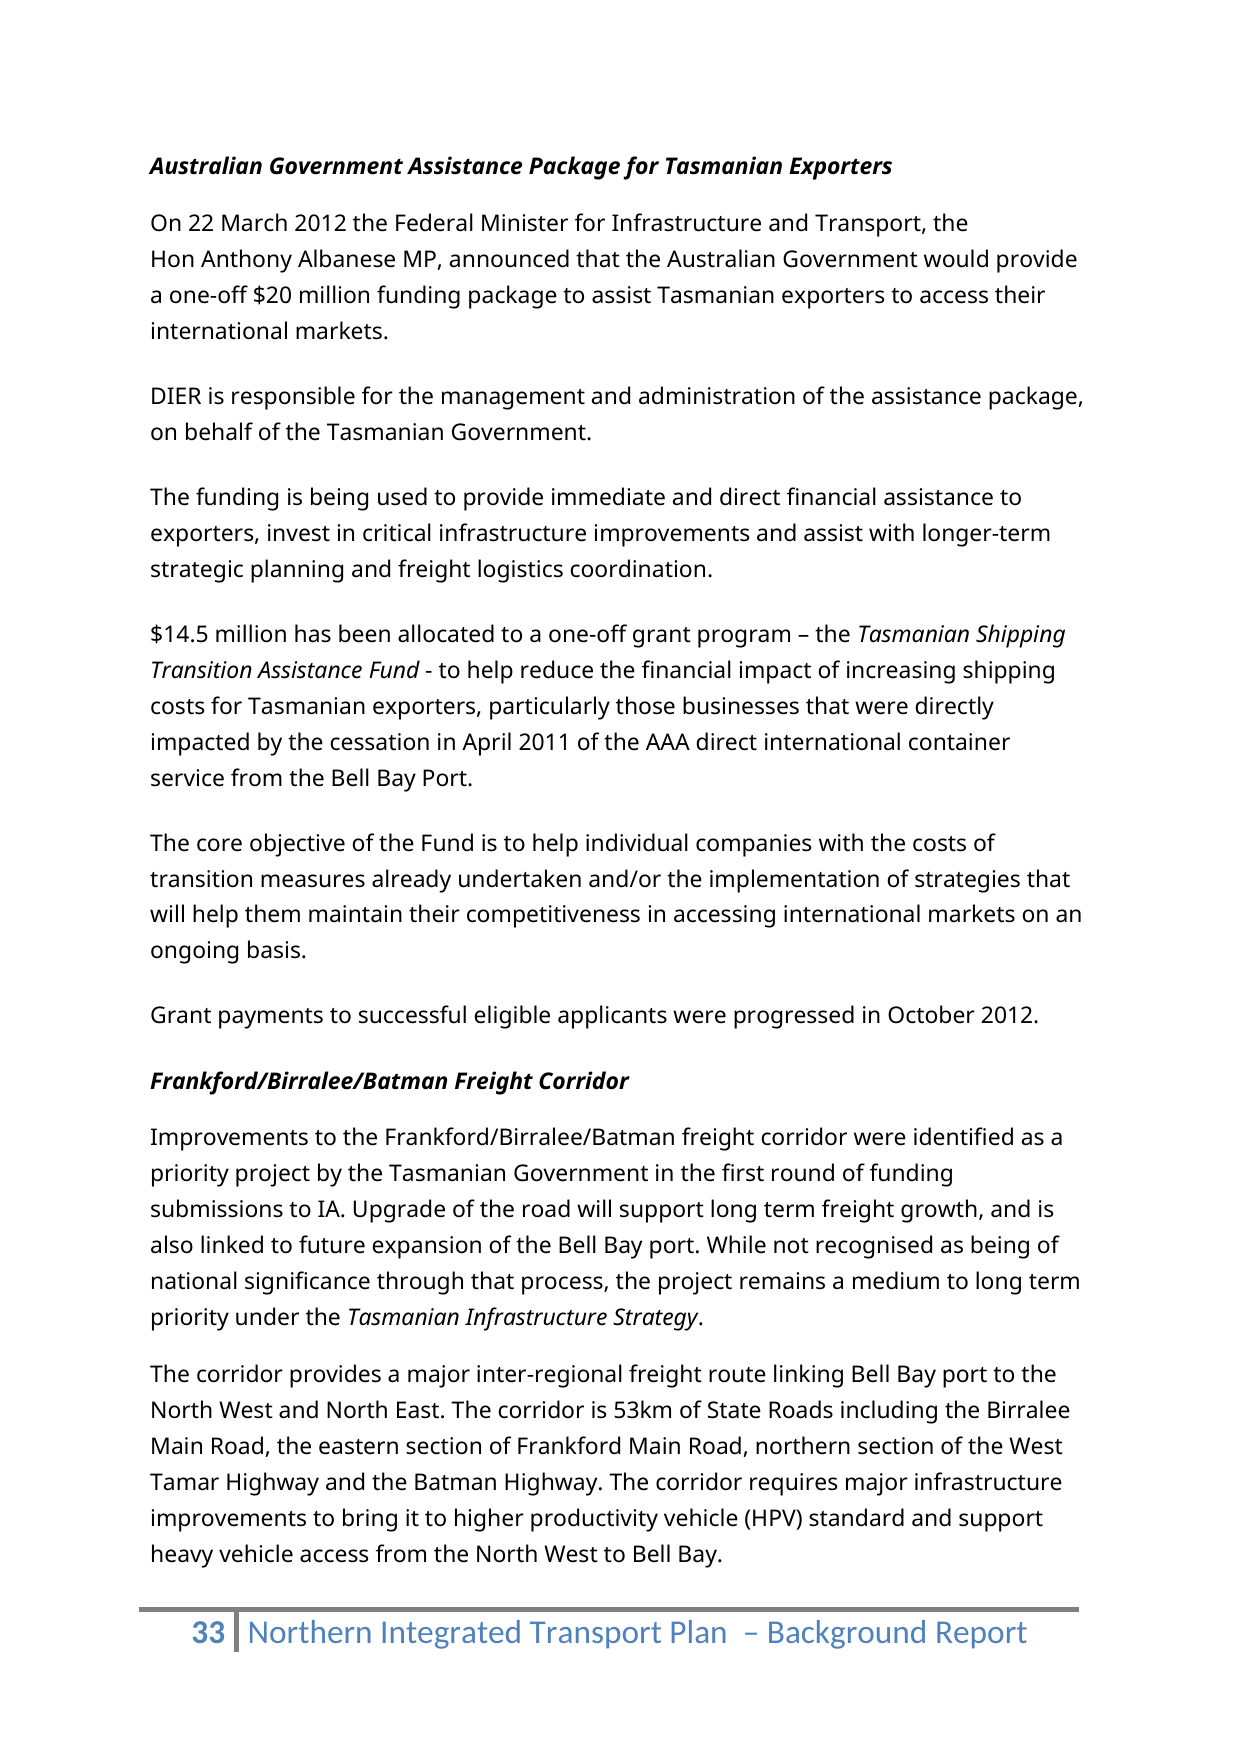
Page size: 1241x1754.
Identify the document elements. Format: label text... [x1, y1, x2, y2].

text On 22 March 2012 the Federal Minister for Infrastructure and Transport, the Hon Anthony Albanese MP, announced that the Australian Government would provide a one-off $20 million funding package to assist Tasmanian exporters to access their international markets. [150, 207, 1090, 346]
text $14.5 million has been allocated to a one-off grant program – the Tasmanian Shipping Transition Assistance Fund - to help reduce the financial impact of increasing shipping costs for Tasmanian exporters, particularly those businesses that were directly impacted by the cessation in April 2011 of the AAA direct international container service from the Bell Bay Port. [150, 618, 1090, 793]
text The corridor provides a major inter-regional freight route linking Bell Bay port to the North West and North East. The corridor is 53km of State Roads including the Birralee Main Road, the eastern section of Frankford Main Road, northern section of the West Tamar Highway and the Batman Highway. The corridor requires major infrastructure improvements to bring it to higher productivity vehicle (HPV) standard and support heavy vehicle access from the North West to Bell Bay. [150, 1358, 1090, 1569]
text DIER is responsible for the management and administration of the assistance package, on behalf of the Tasmanian Government. [150, 380, 1090, 447]
text The funding is being used to provide immediate and direct financial assistance to exporters, invest in critical infrastructure improvements and assist with longer-term strategic planning and freight logistics coordination. [150, 481, 1090, 584]
text Grant payments to successful eligible applicants were progressed in October 2012. [150, 999, 1090, 1031]
text Australian Government Assistance Package for Tasmanian Exporters [150, 150, 1090, 181]
text Frankford/Birralee/Batman Freight Corridor [150, 1064, 1090, 1096]
text The core objective of the Fund is to help individual companies with the costs of transition measures already undertaken and/or the implementation of strategies that will help them maintain their competitiveness in accessing international markets on an ongoing basis. [150, 827, 1090, 966]
text Improvements to the Frankford/Birralee/Batman freight corridor were identified as a priority project by the Tasmanian Government in the first round of funding submissions to IA. Upgrade of the road will support long term freight growth, and is also linked to future expansion of the Bell Bay port. While not recognised as being of national significance through that process, the project remains a medium to long term priority under the Tasmanian Infrastructure Strategy. [150, 1121, 1090, 1332]
